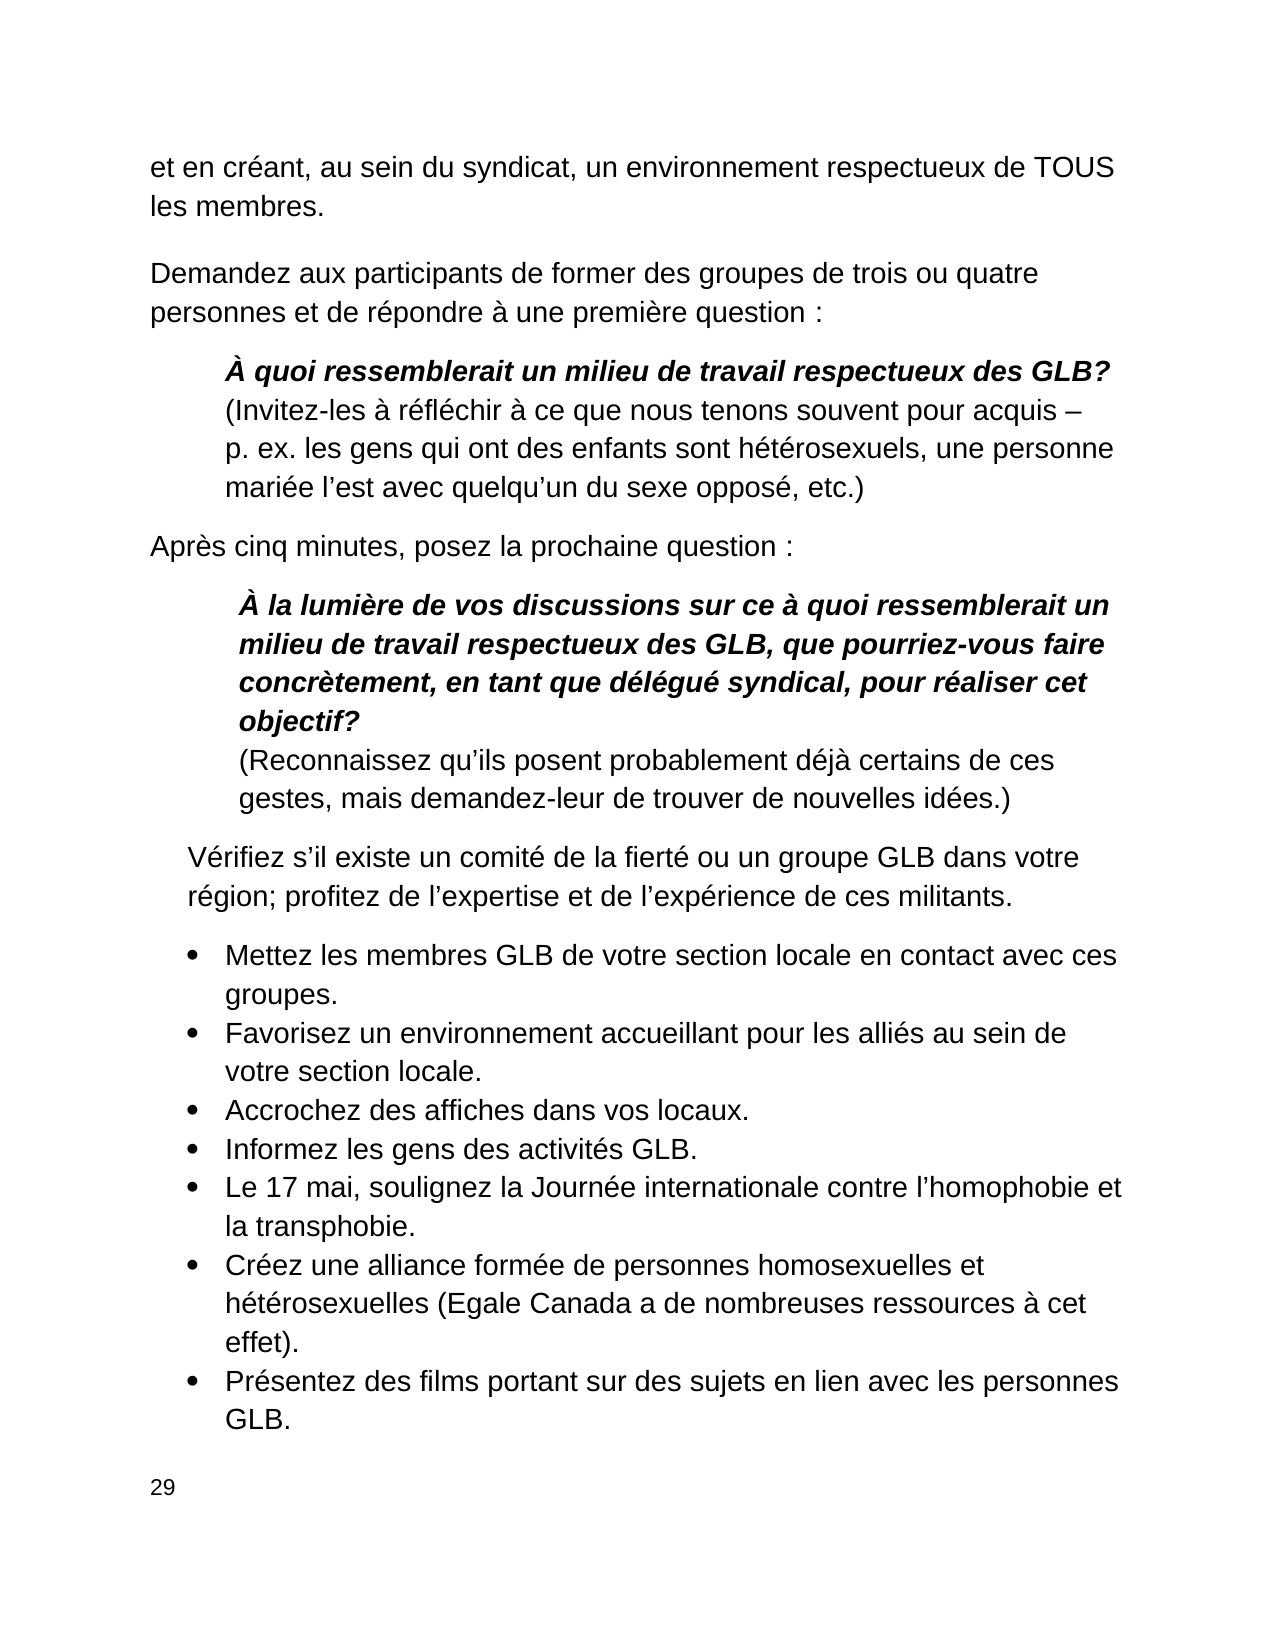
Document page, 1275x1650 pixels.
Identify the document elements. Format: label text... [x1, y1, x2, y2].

text Après cinq minutes, posez la prochaine question : [150, 529, 1125, 563]
text Vérifiez s’il existe un comité de la fierté ou un groupe GLB dans votre région; profitez de l’expertise et de l’expérience de ces militants. [187, 841, 1125, 913]
text Demandez aux participants de former des groupes de trois ou quatre personnes et de répondre à une première question : [150, 256, 1125, 328]
list Favorisez un environnement accueillant pour les alliés au sein de votre section locale. [187, 1016, 1125, 1088]
list Informez les gens des activités GLB. [187, 1132, 1125, 1166]
text À la lumière de vos discussions sur ce à quoi ressemblerait un milieu de travail respectueux des GLB, que pourriez-vous faire concrètement, en tant que délégué syndical, pour réaliser cet objectif? (Reconnaissez qu’ils posent probablement déjà certains de ces gestes, mais demandez-leur de trouver de nouvelles idées.) [239, 588, 1125, 815]
list Mettez les membres GLB de votre section locale en contact avec ces groupes. [187, 938, 1125, 1011]
list Accrochez des affiches dans vos locaux. [187, 1093, 1125, 1127]
list Le 17 mai, soulignez la Journée internationale contre l’homophobie et la transphobie. [187, 1171, 1125, 1243]
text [150, 150, 1125, 252]
text À quoi ressemblerait un milieu de travail respectueux des GLB? (Invitez-les à réfléchir à ce que nous tenons souvent pour acquis – p. ex. les gens qui ont des enfants sont hétérosexuels, une personne mariée l’est avec quelqu’un du sexe opposé, etc.) [225, 354, 1125, 503]
list Créez une alliance formée de personnes homosexuelles et hétérosexuelles (Egale Canada a de nombreuses ressources à cet effet). [187, 1248, 1125, 1359]
list Présentez des films portant sur des sujets en lien avec les personnes GLB. [187, 1364, 1125, 1436]
